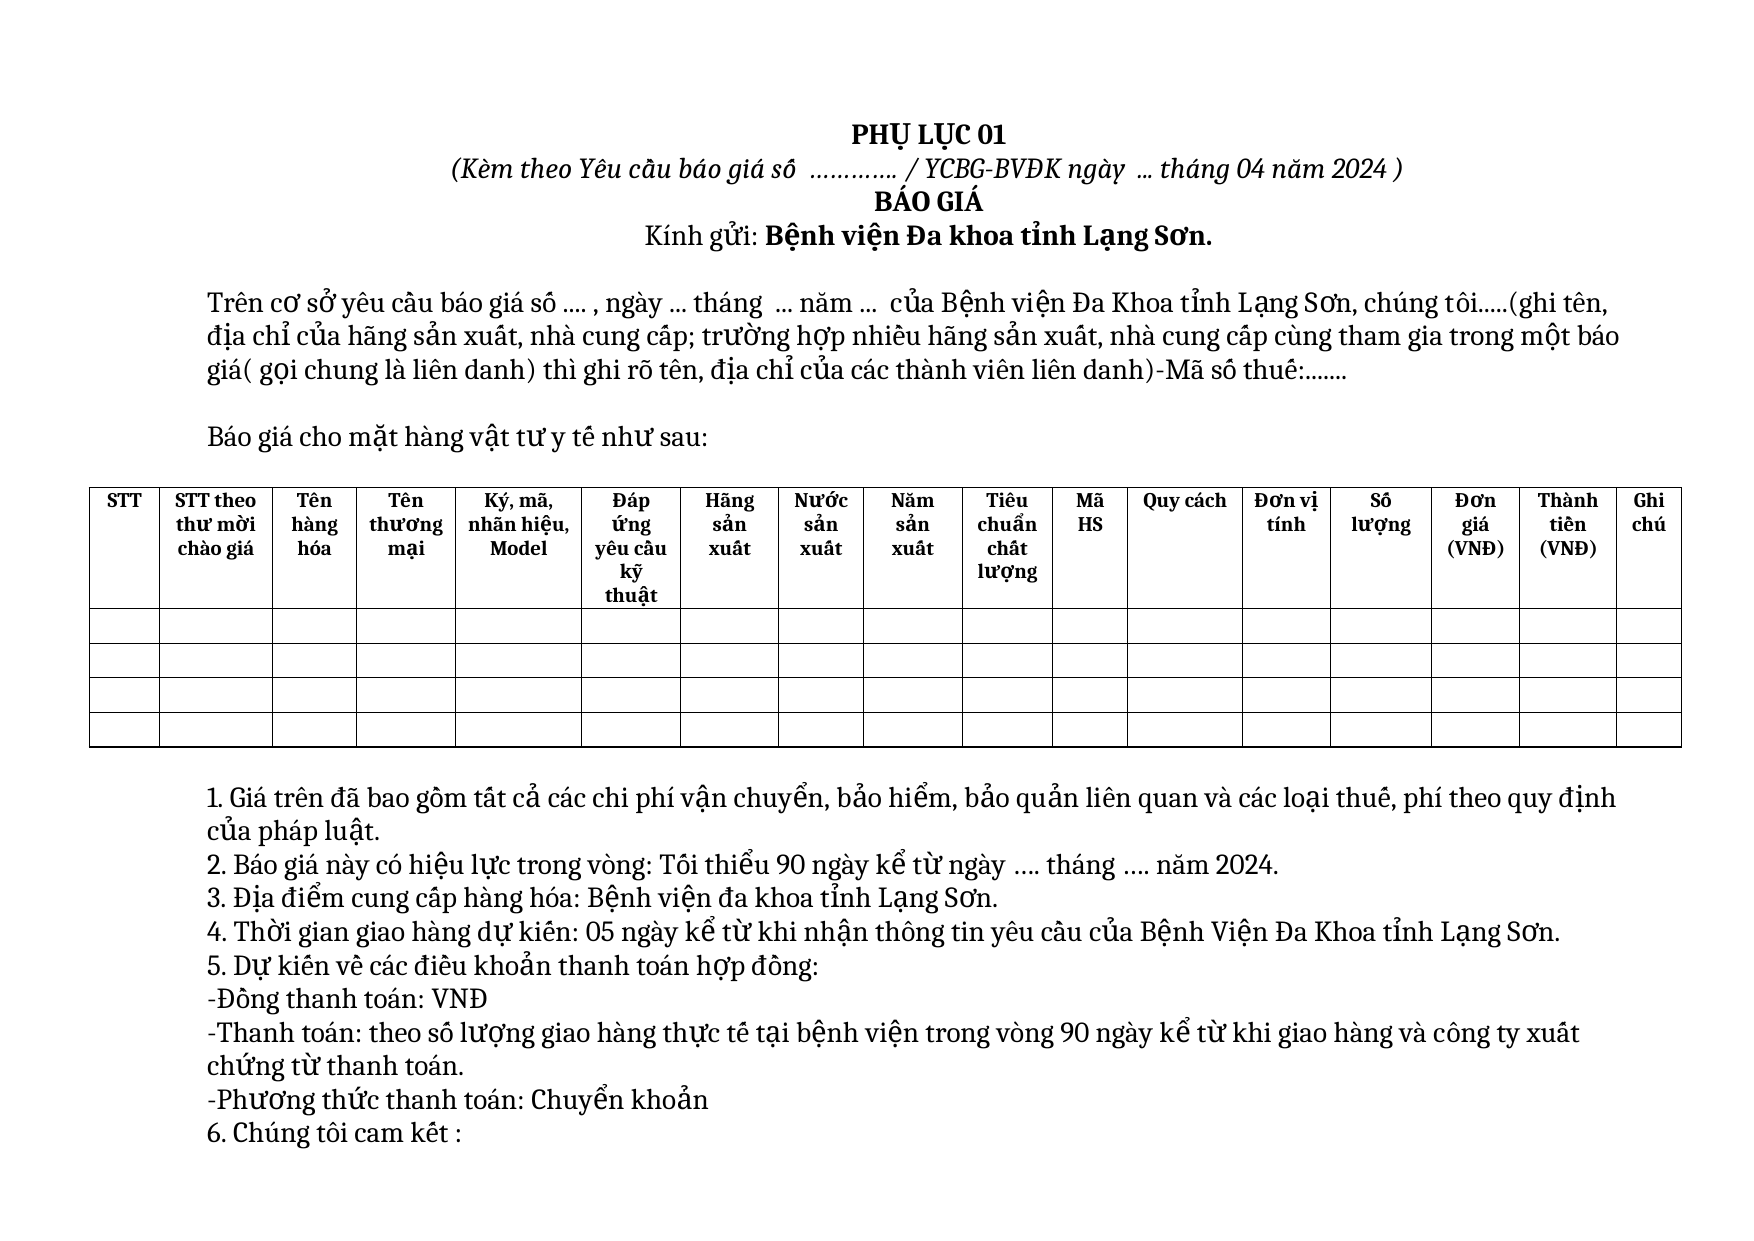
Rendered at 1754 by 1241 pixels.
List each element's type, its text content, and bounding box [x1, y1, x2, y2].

table_cell [456, 644, 581, 677]
table_cell [160, 713, 272, 746]
table_header Mã HS [1053, 488, 1127, 608]
table_cell [1053, 713, 1127, 746]
table_cell [273, 713, 356, 746]
table_cell [1128, 609, 1242, 643]
table_cell [779, 713, 863, 746]
table_cell [1243, 678, 1330, 712]
table_cell [273, 609, 356, 643]
table_cell [1053, 609, 1127, 643]
table_header STT theo thư mời chào giá [160, 488, 272, 608]
text 6. Chúng tôi cam kết : [207, 1116, 1651, 1150]
table_cell [1617, 609, 1681, 643]
table_cell [1520, 678, 1616, 712]
table_cell [357, 678, 455, 712]
table_cell [1432, 609, 1519, 643]
text Trên cơ sở yêu cầu báo giá số .... , ngày ... tháng ... năm ... của Bệnh viện Đa Khoa tỉnh Lạng Sơn, chúng tôi.....(ghi tên, địa chỉ của hãng sản xuất, nhà cung cấp; trường hợp nhiều hãng sản xuất, nhà cung cấp cùng tham gia trong một báo giá( gọi chung là liên danh) thì ghi rõ tên, địa chỉ của các thành viên liên danh)-Mã số thuế:....... [207, 286, 1651, 387]
table_cell [1520, 609, 1616, 643]
table_cell [1432, 678, 1519, 712]
table_cell [1331, 713, 1431, 746]
table_header Ghi chú [1617, 488, 1681, 608]
table_cell [90, 713, 159, 746]
text 4. Thời gian giao hàng dự kiến: 05 ngày kể từ khi nhận thông tin yêu cầu của Bệnh Viện Đa Khoa tỉnh Lạng Sơn. [207, 915, 1651, 949]
table_cell [582, 644, 680, 677]
table_cell [864, 678, 962, 712]
text (Kèm theo Yêu cầu báo giá số …………. / YCBG-BVĐK ngày ... tháng 04 năm 2024 ) [207, 152, 1651, 185]
table_cell [963, 609, 1052, 643]
table_cell [1243, 644, 1330, 677]
table_cell [1053, 678, 1127, 712]
table_cell [273, 678, 356, 712]
table_cell [779, 609, 863, 643]
text -Thanh toán: theo số lượng giao hàng thực tế tại bệnh viện trong vòng 90 ngày kể từ khi giao hàng và công ty xuất chứng từ thanh toán. [207, 1016, 1651, 1083]
table_cell [1128, 678, 1242, 712]
table_header Thành tiền (VNĐ) [1520, 488, 1616, 608]
table_cell [160, 678, 272, 712]
table_header Quy cách [1128, 488, 1242, 608]
text -Đồng thanh toán: VNĐ [207, 982, 1651, 1016]
table_cell [681, 609, 778, 643]
table_cell [456, 713, 581, 746]
table_cell [779, 644, 863, 677]
table_cell [1617, 713, 1681, 746]
table_header Tiêu chuẩn chất lượng [963, 488, 1052, 608]
table_cell [1432, 713, 1519, 746]
table_cell [273, 644, 356, 677]
table_cell [90, 678, 159, 712]
table_cell [1331, 678, 1431, 712]
table_cell [1128, 644, 1242, 677]
table_cell [963, 713, 1052, 746]
table_cell [963, 678, 1052, 712]
table_cell [456, 609, 581, 643]
table_header Đơn vị tính [1243, 488, 1330, 608]
table_header Đơn giá (VNĐ) [1432, 488, 1519, 608]
table_cell [1331, 609, 1431, 643]
table_cell [160, 644, 272, 677]
table_cell [864, 644, 962, 677]
table_cell [456, 678, 581, 712]
table_cell [1331, 644, 1431, 677]
table_cell [681, 678, 778, 712]
table_cell [681, 713, 778, 746]
table_cell [357, 644, 455, 677]
text -Phương thức thanh toán: Chuyển khoản [207, 1083, 1651, 1116]
table_header Hãng sản xuất [681, 488, 778, 608]
table_cell [1053, 644, 1127, 677]
table_header Tên hàng hóa [273, 488, 356, 608]
table_cell [1432, 644, 1519, 677]
table_cell [681, 644, 778, 677]
text 2. Báo giá này có hiệu lực trong vòng: Tối thiểu 90 ngày kể từ ngày …. tháng …. năm 2024. [207, 848, 1651, 882]
table_cell [1243, 609, 1330, 643]
text PHỤ LỤC 01 [207, 118, 1651, 152]
table_cell [90, 609, 159, 643]
table_cell [160, 609, 272, 643]
table_header Tên thương mại [357, 488, 455, 608]
text Báo giá cho mặt hàng vật tư y tế như sau: [207, 420, 1651, 454]
table_header Ký, mã, nhãn hiệu, Model [456, 488, 581, 608]
table_cell [90, 644, 159, 677]
text BÁO GIÁ [207, 185, 1651, 219]
table_cell [582, 609, 680, 643]
table_cell [963, 644, 1052, 677]
table_cell [1243, 713, 1330, 746]
table_cell [582, 713, 680, 746]
table_cell [1520, 644, 1616, 677]
table_header Số lượng [1331, 488, 1431, 608]
text 5. Dự kiến về các điều khoản thanh toán hợp đồng: [207, 949, 1651, 982]
table_cell [1617, 678, 1681, 712]
table_cell [864, 713, 962, 746]
table_cell [1520, 713, 1616, 746]
table_header Năm sản xuất [864, 488, 962, 608]
table_cell [1128, 713, 1242, 746]
table_cell [357, 609, 455, 643]
table_cell [582, 678, 680, 712]
table_header Đáp ứng yêu cầu kỹ thuật [582, 488, 680, 608]
table_cell [357, 713, 455, 746]
table_header Nước sản xuất [779, 488, 863, 608]
text 3. Địa điểm cung cấp hàng hóa: Bệnh viện đa khoa tỉnh Lạng Sơn. [207, 882, 1651, 915]
table_cell [779, 678, 863, 712]
text Kính gửi: Bệnh viện Đa khoa tỉnh Lạng Sơn. [207, 219, 1651, 252]
table_header STT [90, 488, 159, 608]
table_cell [864, 609, 962, 643]
text 1. Giá trên đã bao gồm tất cả các chi phí vận chuyển, bảo hiểm, bảo quản liên quan và các loại thuế, phí theo quy định của pháp luật. [207, 781, 1651, 848]
table_cell [1617, 644, 1681, 677]
